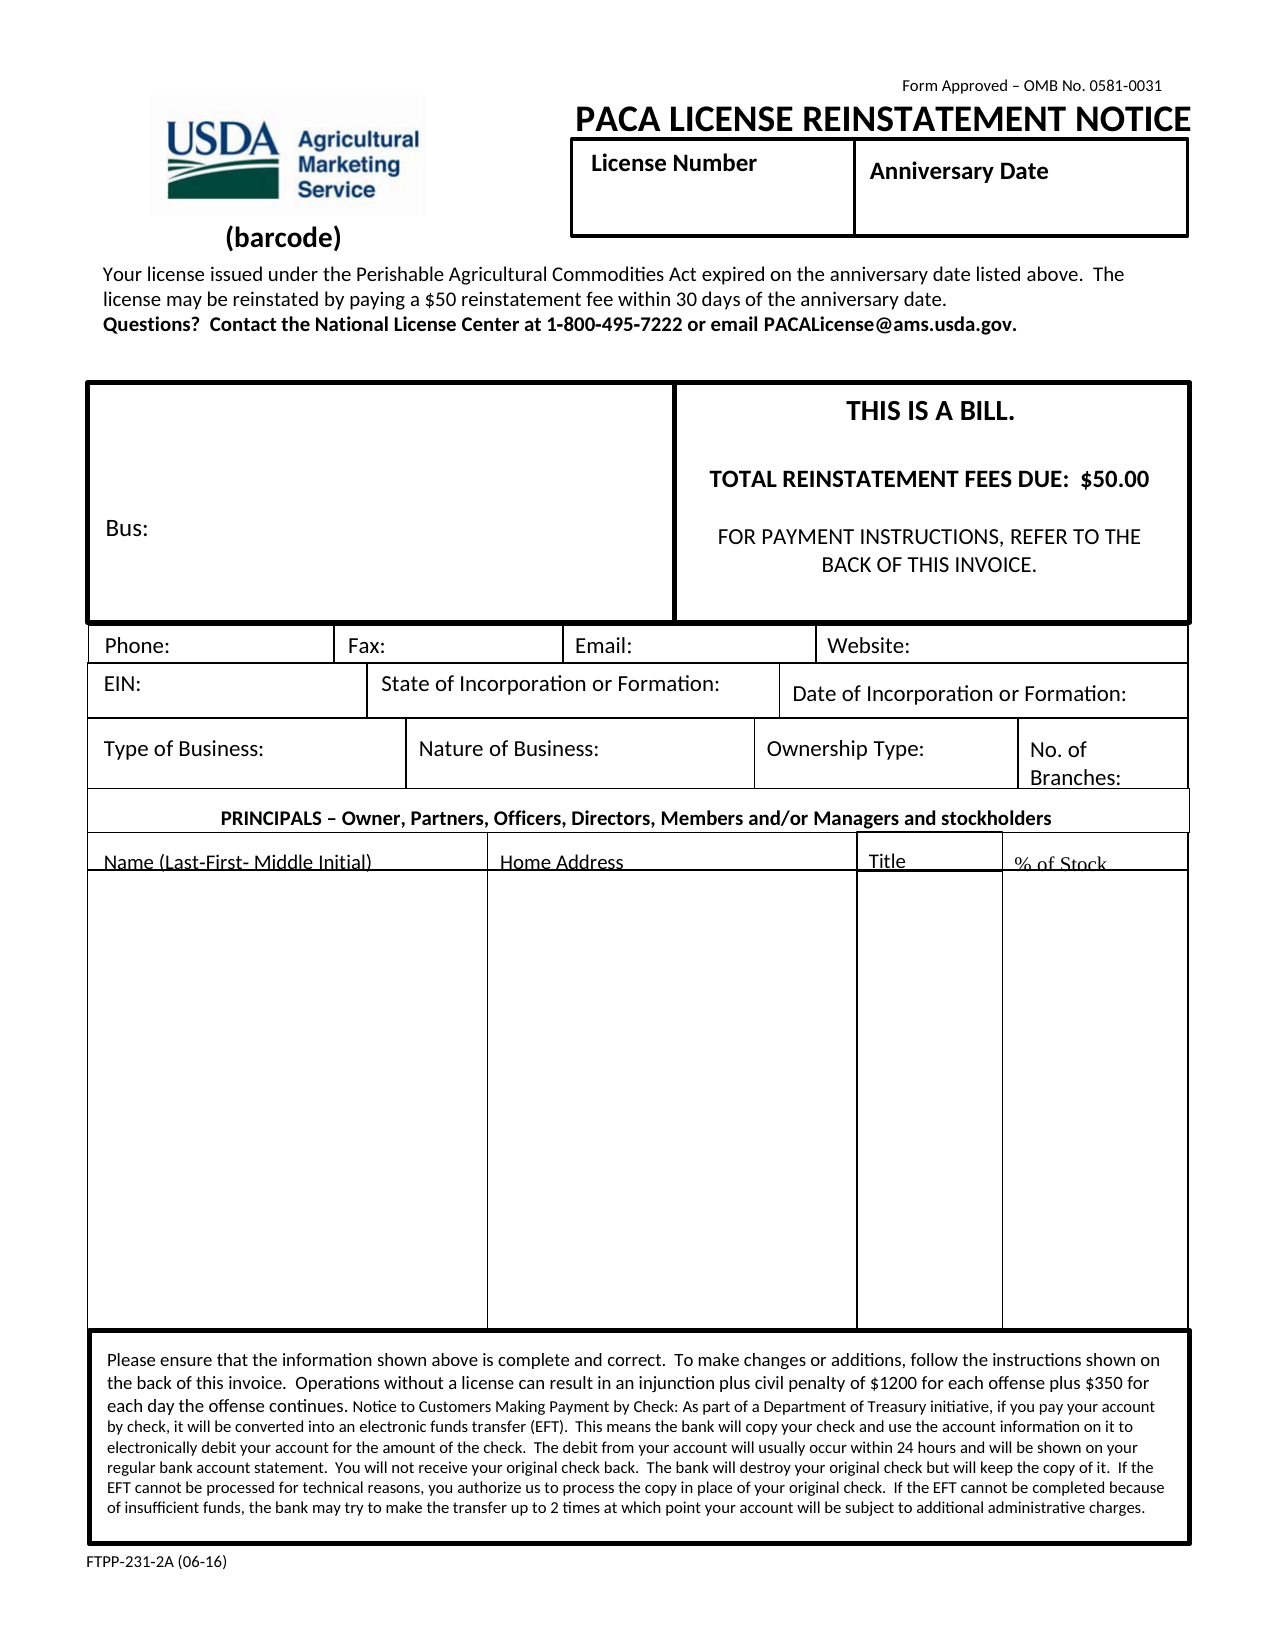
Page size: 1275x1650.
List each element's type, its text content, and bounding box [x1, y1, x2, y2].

text Questions? Contact the National License Center at 1‐800‐495‐7222 or email PACALicense@ams.usda.gov. [103, 312, 1206, 337]
text Type of Business: Nature of Business: Ownership Type: [103, 734, 932, 762]
text FOR PAYMENT INSTRUCTIONS, REFER TO THE BACK OF THIS INVOICE. [715, 522, 1144, 578]
text Date of Incorporation or Formation: [792, 679, 1206, 707]
text TOTAL REINSTATEMENT FEES DUE: $50.00 [704, 463, 1154, 494]
text Branches: [1030, 763, 1206, 791]
text Your license issued under the Perishable Agricultural Commodities Act expired on the anniversary date listed above. The license may be reinstated by paying a $50 reinstatement fee within 30 days of the anniversary date. [103, 261, 1131, 312]
text Bus: [105, 512, 156, 543]
text (barcode) [225, 219, 1206, 255]
text FTPP‐231‐2A (06‐16) [82, 1552, 1206, 1572]
text Please ensure that the information shown above is complete and correct. To make changes or additions, follow the instructions shown on the back of this invoice. Operations without a license can result in an injunction plus civil penalty of $1200 for each offense plus $350 for each day the offense continues. Notice to Customers Making Payment by Check: As part of a Department of Treasury initiative, if you pay your account by check, it will be converted into an electronic funds transfer (EFT). This means the bank will copy your check and use the account information on it to electronically debit your account for the amount of the check. The debit from your account will usually occur within 24 hours and will be shown on your regular bank account statement. You will not receive your original check back. The bank will destroy your original check but will keep the copy of it. If the EFT cannot be processed for technical reasons, you authorize us to process the copy in place of your original check. If the EFT cannot be completed because of insufficient funds, the bank may try to make the transfer up to 2 times at which point your account will be subject to additional administrative charges. [107, 1349, 1170, 1518]
text Anniversary Date [869, 155, 1206, 185]
text No. of [1030, 735, 1206, 763]
text PACA LICENSE REINSTATEMENT NOTICE [575, 95, 1206, 140]
text THIS IS A BILL. [71, 392, 1015, 427]
picture [150, 178, 427, 216]
text % of Stock [1014, 852, 1206, 876]
text License Number [71, 148, 757, 178]
text Name (Last‐First‐ Middle Initial) Home Address Title [103, 848, 913, 874]
text Form Approved – OMB No. 0581‐0031 [71, 75, 1162, 95]
text EIN: State of Incorporation or Formation: [103, 669, 728, 697]
picture [150, 95, 427, 148]
text Phone: Fax: Email: Website: [104, 632, 1206, 659]
text PRINCIPALS – Owner, Partners, Officers, Directors, Members and/or Managers and stockholders [221, 806, 1206, 831]
